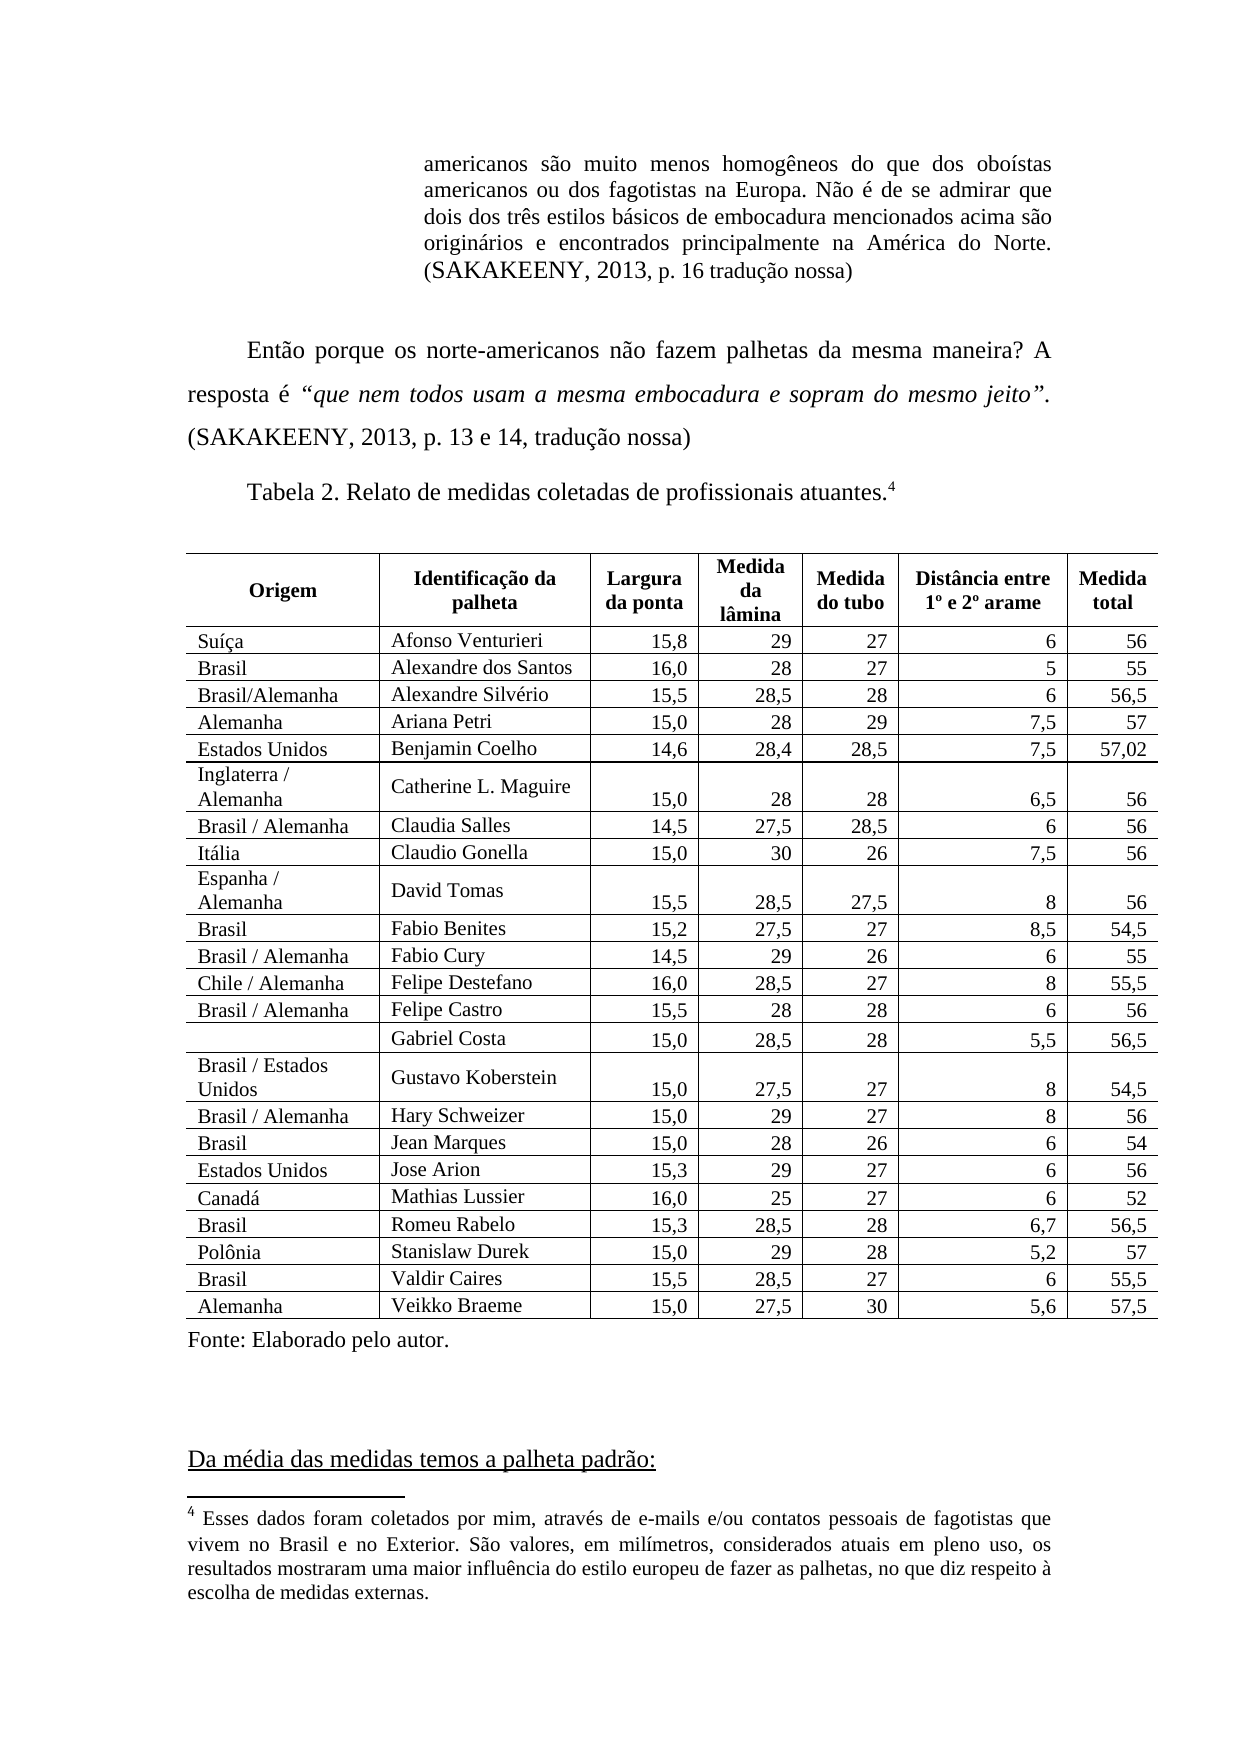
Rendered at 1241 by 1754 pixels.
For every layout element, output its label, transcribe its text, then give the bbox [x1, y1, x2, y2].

table_cell 55 [1068, 942, 1158, 968]
table_cell Alexandre Silvério [380, 681, 590, 707]
table_cell 28 [699, 654, 802, 680]
table_cell Brasil / Alemanha [186, 1102, 379, 1128]
table_cell 6 [899, 1265, 1067, 1291]
table_cell Brasil / Estados Unidos [186, 1053, 379, 1101]
table_header Largura da ponta [591, 554, 698, 626]
table_cell 54,5 [1068, 1053, 1158, 1101]
table_cell 28,5 [699, 1211, 802, 1237]
table_cell 6,5 [899, 763, 1067, 811]
text Fonte: Elaborado pelo autor. [187, 1326, 1053, 1352]
table_cell 5 [899, 654, 1067, 680]
table_header Medida total [1068, 554, 1158, 626]
table_cell 6 [899, 1129, 1067, 1155]
table_cell 55,5 [1068, 969, 1158, 995]
text Então porque os norte-americanos não fazem palhetas da mesma maneira? A resposta é “que nem todos usam a mesma embocadura e sopram do mesmo jeito”. (SAKAKEENY, 2013, p. 13 e 14, tradução nossa) [187, 336, 1053, 451]
table_cell 57,02 [1068, 735, 1158, 761]
table_cell 28,4 [699, 735, 802, 761]
table_cell Mathias Lussier [380, 1184, 590, 1209]
table_cell 26 [803, 942, 898, 968]
table_cell 27 [803, 654, 898, 680]
table_cell 6 [899, 1184, 1067, 1209]
table_cell 56 [1068, 996, 1158, 1022]
table_cell Gabriel Costa [380, 1023, 590, 1052]
table_cell 56 [1068, 812, 1158, 838]
table_cell 5,2 [899, 1238, 1067, 1264]
table_cell 6 [899, 627, 1067, 653]
table_cell 28,5 [699, 1023, 802, 1052]
table_cell 14,5 [591, 942, 698, 968]
table_header Medida da lâmina [699, 554, 802, 626]
table_cell 15,0 [591, 1102, 698, 1128]
table_cell Catherine L. Maguire [380, 763, 590, 811]
table_cell 6 [899, 812, 1067, 838]
table_cell 27 [803, 1053, 898, 1101]
table_cell 55 [1068, 654, 1158, 680]
table_cell Estados Unidos [186, 735, 379, 761]
table_cell 28,5 [699, 969, 802, 995]
table_cell 56 [1068, 1156, 1158, 1182]
table_cell Stanislaw Durek [380, 1238, 590, 1264]
table_cell 8 [899, 866, 1067, 914]
table_cell Alemanha [186, 1292, 379, 1318]
table_cell Veikko Braeme [380, 1292, 590, 1318]
table_cell 28 [803, 1211, 898, 1237]
table_cell 56,5 [1068, 681, 1158, 707]
table_cell 16,0 [591, 654, 698, 680]
table_cell 8 [899, 969, 1067, 995]
table_cell Gustavo Koberstein [380, 1053, 590, 1101]
table_cell Brasil/Alemanha [186, 681, 379, 707]
table_cell 56 [1068, 839, 1158, 865]
table_cell 15,0 [591, 1023, 698, 1052]
table_cell Canadá [186, 1184, 379, 1209]
table_cell 15,0 [591, 1238, 698, 1264]
table_cell 16,0 [591, 1184, 698, 1209]
table_cell 5,5 [899, 1023, 1067, 1052]
table_cell Jose Arion [380, 1156, 590, 1182]
table_cell 54 [1068, 1129, 1158, 1155]
table_cell 15,0 [591, 1053, 698, 1101]
table_cell 28 [803, 1238, 898, 1264]
table_cell 57 [1068, 708, 1158, 734]
table_cell 15,8 [591, 627, 698, 653]
table_cell Claudia Salles [380, 812, 590, 838]
table_cell 28 [803, 996, 898, 1022]
table_cell Romeu Rabelo [380, 1211, 590, 1237]
table_cell 27 [803, 1265, 898, 1291]
table_cell 27 [803, 1102, 898, 1128]
table_cell 5,6 [899, 1292, 1067, 1318]
table_cell 7,5 [899, 839, 1067, 865]
table_cell Itália [186, 839, 379, 865]
table_cell 27,5 [699, 812, 802, 838]
table_cell Valdir Caires [380, 1265, 590, 1291]
table_cell 15,5 [591, 866, 698, 914]
table_cell Suíça [186, 627, 379, 653]
table_cell [186, 1023, 379, 1052]
table_cell 14,6 [591, 735, 698, 761]
table_cell 28,5 [803, 735, 898, 761]
table_cell 15,0 [591, 763, 698, 811]
table_cell 8 [899, 1102, 1067, 1128]
table_header Origem [186, 554, 379, 626]
table_cell 27 [803, 969, 898, 995]
table_cell Polônia [186, 1238, 379, 1264]
table_cell 28,5 [699, 1265, 802, 1291]
table_cell 6 [899, 942, 1067, 968]
table_cell 15,0 [591, 708, 698, 734]
table_cell 15,5 [591, 1265, 698, 1291]
table_cell Chile / Alemanha [186, 969, 379, 995]
table_cell 29 [699, 1238, 802, 1264]
table_cell 7,5 [899, 735, 1067, 761]
table_cell 56,5 [1068, 1211, 1158, 1237]
table_cell Felipe Destefano [380, 969, 590, 995]
table_cell 52 [1068, 1184, 1158, 1209]
table_cell Felipe Castro [380, 996, 590, 1022]
table_cell 15,3 [591, 1211, 698, 1237]
table_cell Claudio Gonella [380, 839, 590, 865]
table_cell 7,5 [899, 708, 1067, 734]
table_cell Brasil [186, 1211, 379, 1237]
table_cell 57,5 [1068, 1292, 1158, 1318]
table_cell 29 [699, 1102, 802, 1128]
table_cell 8 [899, 1053, 1067, 1101]
table_cell 56,5 [1068, 1023, 1158, 1052]
table_cell 28 [699, 996, 802, 1022]
table_cell Jean Marques [380, 1129, 590, 1155]
table_cell Estados Unidos [186, 1156, 379, 1182]
table_cell 55,5 [1068, 1265, 1158, 1291]
table_cell 27 [803, 915, 898, 941]
table_cell 15,0 [591, 839, 698, 865]
table_cell 15,0 [591, 1292, 698, 1318]
table_cell Inglaterra / Alemanha [186, 763, 379, 811]
table_cell 56 [1068, 1102, 1158, 1128]
table_cell 26 [803, 839, 898, 865]
table_cell 6 [899, 681, 1067, 707]
table_cell 27,5 [699, 1053, 802, 1101]
table_cell 27 [803, 1184, 898, 1209]
table_header Identificação da palheta [380, 554, 590, 626]
table_cell 28 [699, 708, 802, 734]
table_cell 8,5 [899, 915, 1067, 941]
table_cell Brasil [186, 654, 379, 680]
table_cell 56 [1068, 627, 1158, 653]
table_cell Espanha / Alemanha [186, 866, 379, 914]
table_cell 56 [1068, 866, 1158, 914]
table_cell 29 [699, 942, 802, 968]
table_cell Brasil [186, 1129, 379, 1155]
table_cell Ariana Petri [380, 708, 590, 734]
table_cell 30 [699, 839, 802, 865]
table_cell Hary Schweizer [380, 1102, 590, 1128]
table_cell 27 [803, 1156, 898, 1182]
table_cell 28,5 [803, 812, 898, 838]
table_cell 6,7 [899, 1211, 1067, 1237]
table_cell 28,5 [699, 866, 802, 914]
table_cell 6 [899, 1156, 1067, 1182]
table_cell 27,5 [699, 915, 802, 941]
table_cell 28,5 [699, 681, 802, 707]
table_cell 28 [699, 763, 802, 811]
table_cell 29 [699, 1156, 802, 1182]
table_cell 28 [803, 763, 898, 811]
table_cell 57 [1068, 1238, 1158, 1264]
table_cell Brasil / Alemanha [186, 996, 379, 1022]
text Tabela 2. Relato de medidas coletadas de profissionais atuantes. [187, 477, 1053, 506]
table_cell Brasil / Alemanha [186, 942, 379, 968]
table_cell 15,5 [591, 996, 698, 1022]
table_cell Alexandre dos Santos [380, 654, 590, 680]
table_cell 15,3 [591, 1156, 698, 1182]
table_cell 29 [699, 627, 802, 653]
table_cell Brasil / Alemanha [186, 812, 379, 838]
table_cell Fabio Cury [380, 942, 590, 968]
table_cell David Tomas [380, 866, 590, 914]
table_cell Benjamin Coelho [380, 735, 590, 761]
table_cell Alemanha [186, 708, 379, 734]
table_cell 28 [803, 1023, 898, 1052]
table_cell Fabio Benites [380, 915, 590, 941]
table_cell 15,5 [591, 681, 698, 707]
table_cell 15,0 [591, 1129, 698, 1155]
table_cell 28 [803, 681, 898, 707]
table_cell 25 [699, 1184, 802, 1209]
text Da média das medidas temos a palheta padrão: [187, 1444, 1053, 1473]
table_cell 27 [803, 627, 898, 653]
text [424, 150, 1053, 284]
table_cell 26 [803, 1129, 898, 1155]
table_cell Brasil [186, 915, 379, 941]
table_cell 29 [803, 708, 898, 734]
table_cell 54,5 [1068, 915, 1158, 941]
table_cell 30 [803, 1292, 898, 1318]
table_header Distância entre 1º e 2º arame [899, 554, 1067, 626]
table_cell Afonso Venturieri [380, 627, 590, 653]
table_cell 27,5 [699, 1292, 802, 1318]
table_cell Brasil [186, 1265, 379, 1291]
table_header Medida do tubo [803, 554, 898, 626]
table_cell 6 [899, 996, 1067, 1022]
table_cell 14,5 [591, 812, 698, 838]
table_cell 15,2 [591, 915, 698, 941]
table_cell 27,5 [803, 866, 898, 914]
table_cell 16,0 [591, 969, 698, 995]
table_cell 28 [699, 1129, 802, 1155]
table_cell 56 [1068, 763, 1158, 811]
